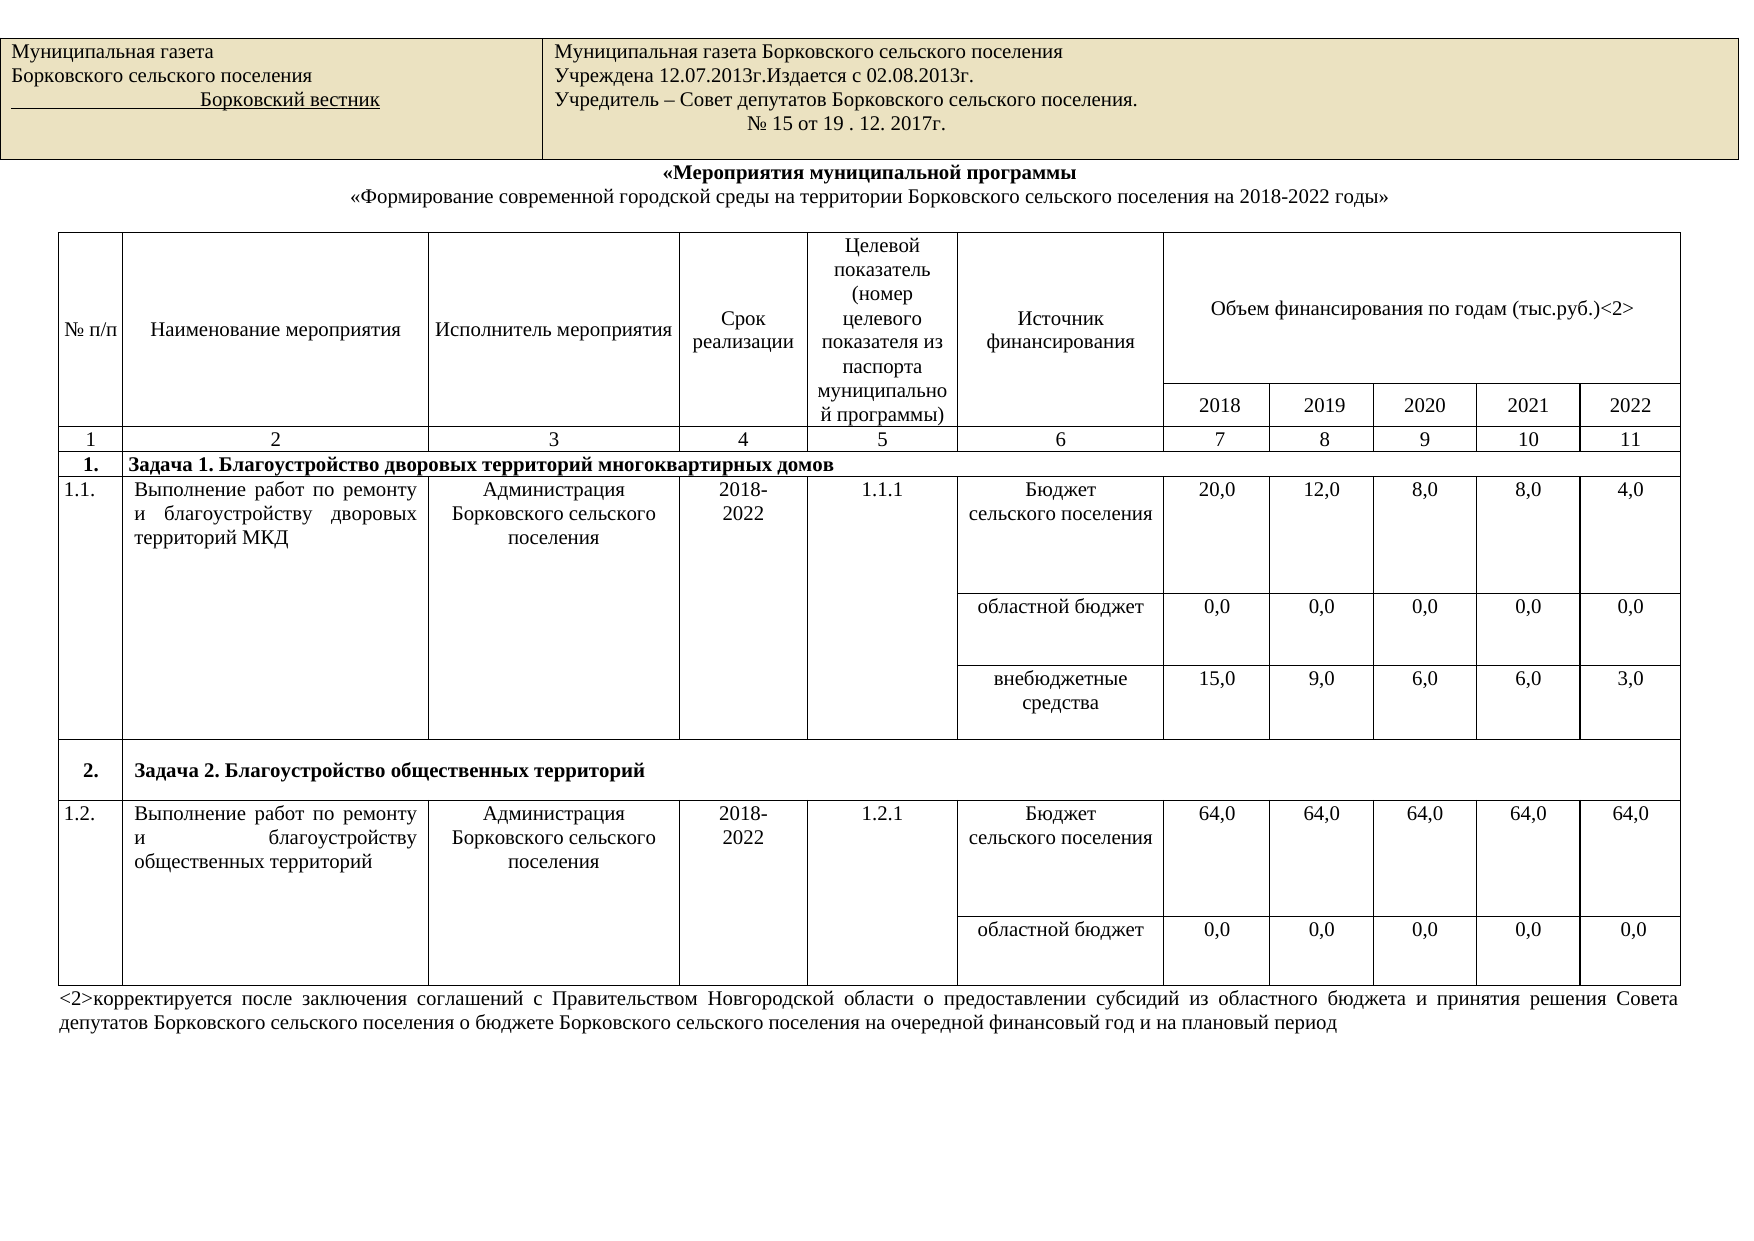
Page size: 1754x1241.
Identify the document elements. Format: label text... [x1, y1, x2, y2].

table_cell Администрация Борковского сельского поселения [429, 801, 679, 985]
table_cell 0,0 [1270, 917, 1373, 985]
table_cell 1.2. [59, 801, 122, 985]
table_cell 8 [1270, 427, 1373, 451]
table_cell 2 [123, 427, 428, 451]
table_cell 5 [808, 427, 957, 451]
table_cell 0,0 [1477, 917, 1579, 985]
table_cell 1 [59, 427, 122, 451]
table_cell 2018- 2022 [680, 801, 807, 985]
table_cell 0,0 [1477, 594, 1579, 664]
table_cell 1. [59, 452, 122, 476]
table_cell областной бюджет [958, 917, 1163, 985]
table_cell 1.1. [59, 477, 122, 739]
table_header Исполнитель мероприятия [429, 233, 679, 426]
table_header Целевой показатель (номер целевого показателя из паспорта муниципальной программы) [808, 233, 957, 426]
table_cell 2. [59, 740, 122, 800]
table_cell 20,0 [1164, 477, 1269, 593]
table_cell 6,0 [1477, 666, 1579, 739]
table_cell Выполнение работ по ремонту и благоустройству дворовых территорий МКД [123, 477, 428, 739]
table_cell 0,0 [1581, 917, 1680, 985]
table_cell Задача 2. Благоустройство общественных территорий [123, 740, 1680, 800]
table_cell 9 [1374, 427, 1476, 451]
table_cell 6 [958, 427, 1163, 451]
table_cell 12,0 [1270, 477, 1373, 593]
table_cell 10 [1477, 427, 1579, 451]
table_cell 0,0 [1164, 594, 1269, 664]
table_cell 4,0 [1581, 477, 1680, 593]
table_cell Бюджет сельского поселения [958, 477, 1163, 593]
table_cell 1.2.1 [808, 801, 957, 985]
table_cell 0,0 [1374, 594, 1476, 664]
table_cell 0,0 [1164, 917, 1269, 985]
table_header Срок реализации [680, 233, 807, 426]
table_cell 0,0 [1270, 594, 1373, 664]
table_cell 15,0 [1164, 666, 1269, 739]
table_header № п/п [59, 233, 122, 426]
table_cell 11 [1581, 427, 1680, 451]
table_cell областной бюджет [958, 594, 1163, 664]
table_cell 64,0 [1581, 801, 1680, 916]
table_cell Администрация Борковского сельского поселения [429, 477, 679, 739]
table_cell 64,0 [1477, 801, 1579, 916]
table_header Источник финансирования [958, 233, 1163, 426]
table_cell Задача 1. Благоустройство дворовых территорий многоквартирных домов [123, 452, 1680, 476]
table_cell 9,0 [1270, 666, 1373, 739]
text «Формирование современной городской среды на территории Борковского сельского поселения на 2018-2022 годы» [59, 184, 1680, 208]
table_cell 2018 [1164, 384, 1269, 426]
table_cell 6,0 [1374, 666, 1476, 739]
text <2>корректируется после заключения соглашений с Правительством Новгородской области о предоставлении субсидий из областного бюджета и принятия решения Совета депутатов Борковского сельского поселения о бюджете Борковского сельского поселения на очередной финансовый год и на плановый период [59, 986, 1680, 1034]
table_header Наименование мероприятия [123, 233, 428, 426]
text «Мероприятия муниципальной программы [59, 160, 1680, 184]
table_header Объем финансирования по годам (тыс.руб.)<2> [1164, 233, 1680, 383]
table_cell 0,0 [1374, 917, 1476, 985]
table_cell 2019 [1270, 384, 1373, 426]
table_cell 3 [429, 427, 679, 451]
table_cell 0,0 [1581, 594, 1680, 664]
table_cell 2018- 2022 [680, 477, 807, 739]
table_cell 1.1.1 [808, 477, 957, 739]
table_cell 7 [1164, 427, 1269, 451]
table_cell Бюджет сельского поселения [958, 801, 1163, 916]
table_cell 3,0 [1581, 666, 1680, 739]
table_cell Выполнение работ по ремонту и благоустройству общественных территорий [123, 801, 428, 985]
table_cell 8,0 [1477, 477, 1579, 593]
table_cell 64,0 [1374, 801, 1476, 916]
table_cell внебюджетные средства [958, 666, 1163, 739]
table_cell 2020 [1374, 384, 1476, 426]
table_cell 64,0 [1164, 801, 1269, 916]
table_cell 8,0 [1374, 477, 1476, 593]
table_cell 2022 [1581, 384, 1680, 426]
table_cell 2021 [1477, 384, 1579, 426]
table_cell 4 [680, 427, 807, 451]
table_cell 64,0 [1270, 801, 1373, 916]
